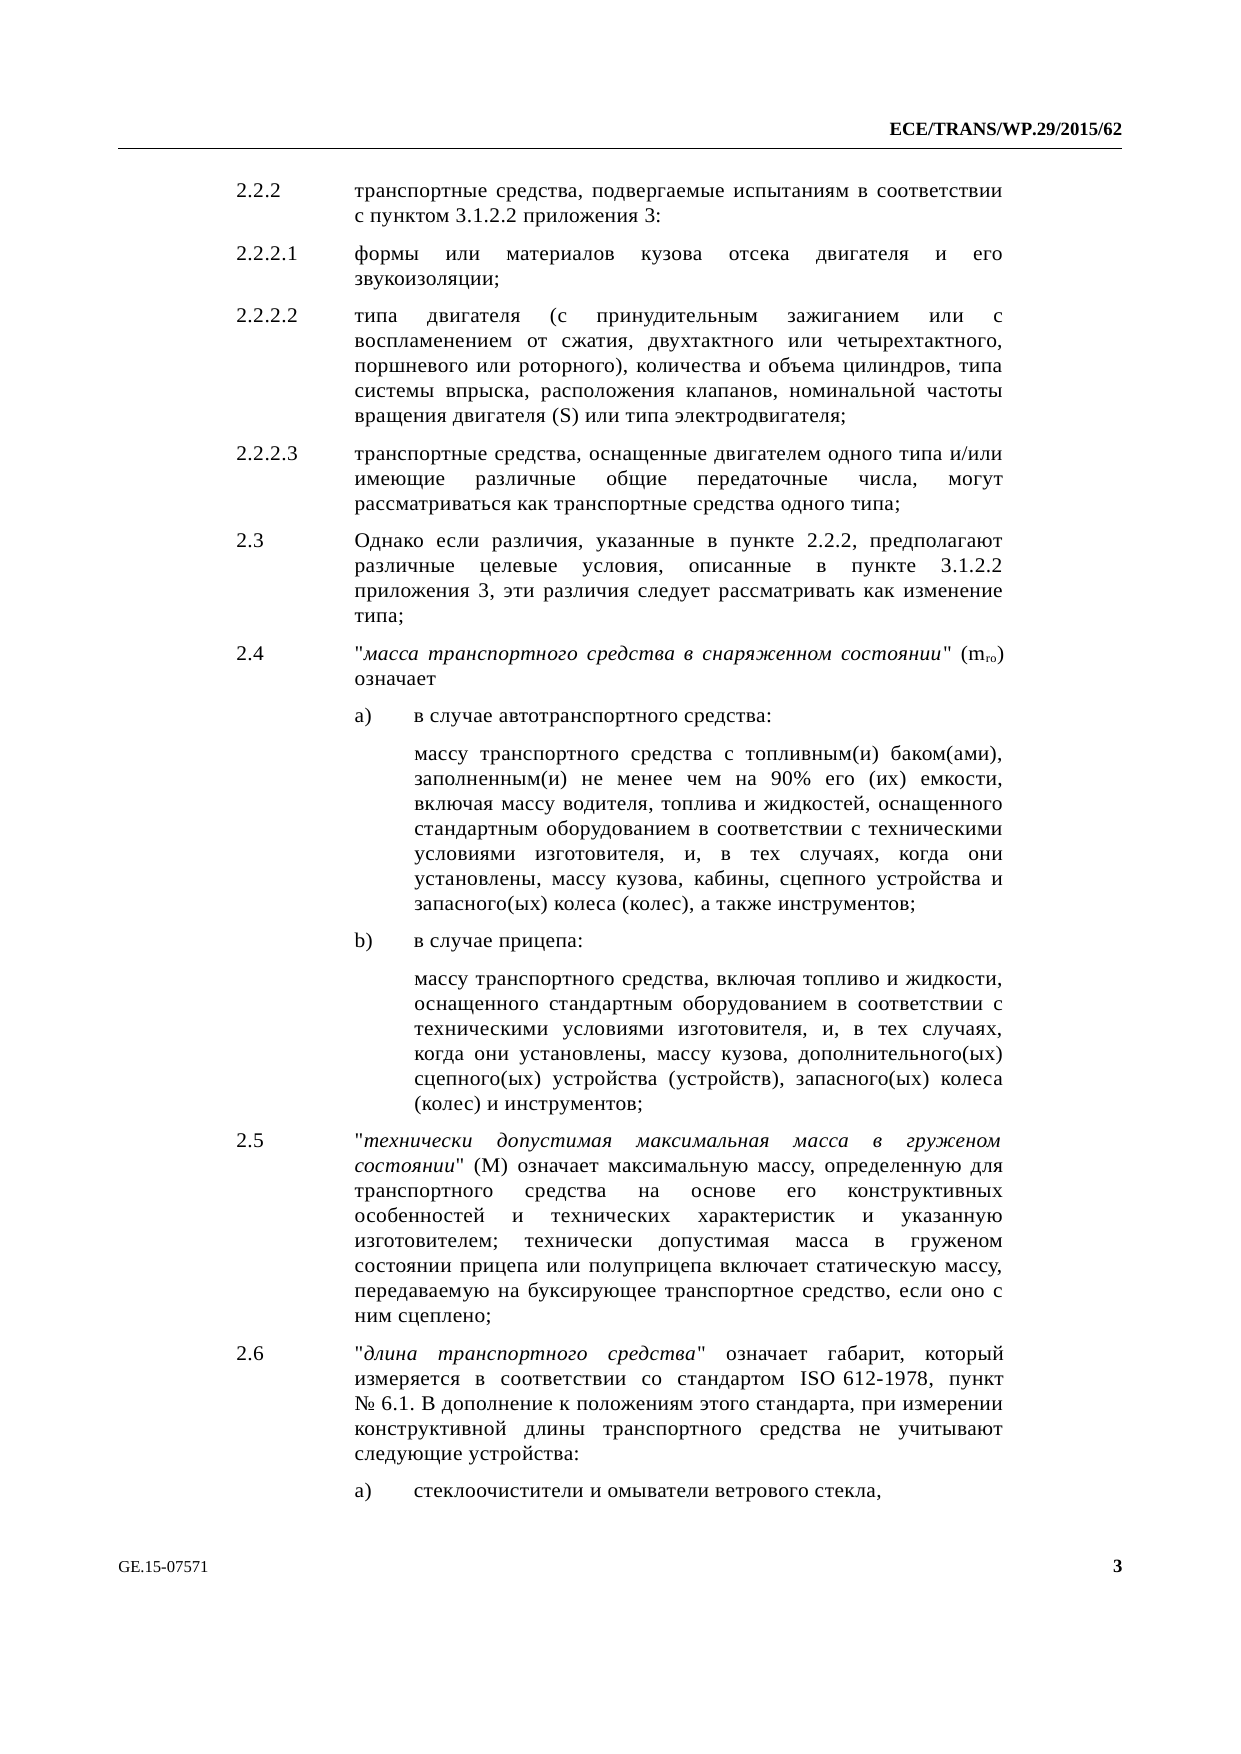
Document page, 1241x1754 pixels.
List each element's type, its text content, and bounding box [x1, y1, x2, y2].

text 2.2.2 транспортные средства, подвергаемые испытаниям в соответствии с пунктом 3.1.2.2 приложения 3: [236, 177, 1004, 227]
text 2.2.2.1 формы или материалов кузова отсека двигателя и его звукоизоляции; [236, 240, 1004, 290]
text массу транспортного средства с топливным(и) баком(ами), заполненным(и) не менее чем на 90% его (их) емкости, включая массу водителя, топлива и жидкостей, оснащенного стандартным оборудованием в соответствии с техническими условиями изготовителя, и, в тех случаях, когда они установлены, массу кузова, кабины, сцепного устройства и запасного(ых) колеса (колес), а также инструментов; [296, 740, 1004, 915]
text 2.2.2.2 типа двигателя (с принудительным зажиганием или с воспламенением от сжатия, двухтактного или четырехтактного, поршневого или роторного), количества и объема цилиндров, типа системы впрыска, расположения клапанов, номинальной частоты вращения двигателя (S) или типа электродвигателя; [236, 302, 1004, 427]
text 2.5 "технически допустимая максимальная масса в груженом состоянии" (M) означает максимальную массу, определенную для транспортного средства на основе его конструктивных особенностей и технических характеристик и указанную изготовителем; технически допустимая масса в груженом состоянии прицепа или полуприцепа включает статическую массу, передаваемую на буксирующее транспортное средство, если оно с ним сцеплено; [236, 1127, 1004, 1327]
text 2.4 "масса транспортного средства в снаряженном состоянии" (mro) означает [236, 640, 1004, 690]
text a) в случае автотранспортного средства: [236, 702, 1004, 727]
text a) стеклоочистители и омыватели ветрового стекла, [236, 1477, 1004, 1502]
text 2.2.2.3 транспортные средства, оснащенные двигателем одного типа и/или имеющие различные общие передаточные числа, могут рассматриваться как транспортные средства одного типа; [236, 440, 1004, 515]
text 2.6 "длина транспортного средства" означает габарит, который измеряется в соответствии со стандартом ISO 612-1978, пункт № 6.1. В дополнение к положениям этого стандарта, при измерении конструктивной длины транспортного средства не учитывают следующие устройства: [236, 1340, 1004, 1465]
text b) в случае прицепа: [236, 927, 1004, 952]
text массу транспортного средства, включая топливо и жидкости, оснащенного стандартным оборудованием в соответствии с техническими условиями изготовителя, и, в тех случаях, когда они установлены, массу кузова, дополнительного(ых) сцепного(ых) устройства (устройств), запасного(ых) колеса (колес) и инструментов; [296, 965, 1004, 1115]
text 2.3 Однако если различия, указанные в пункте 2.2.2, предполагают различные целевые условия, описанные в пункте 3.1.2.2 приложения 3, эти различия следует рассматривать как изменение типа; [236, 527, 1004, 627]
